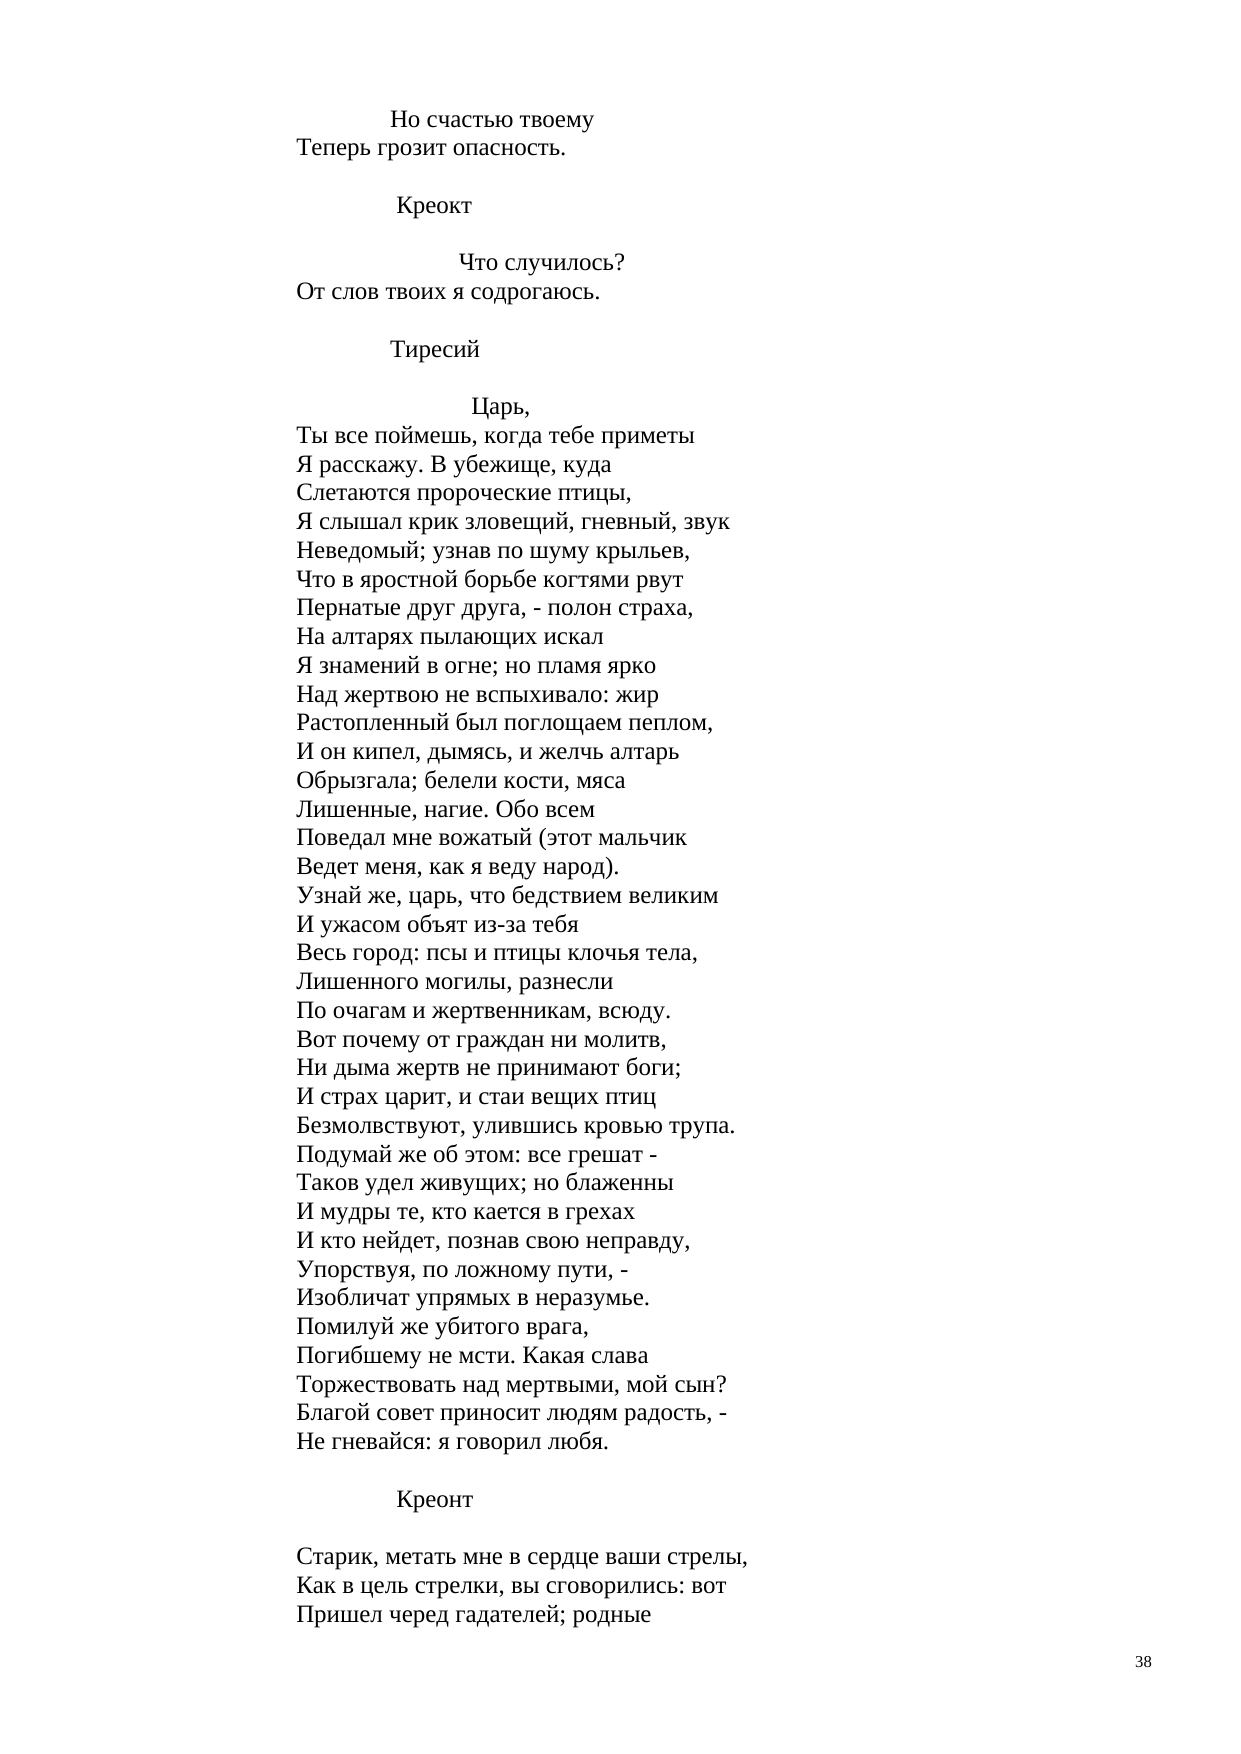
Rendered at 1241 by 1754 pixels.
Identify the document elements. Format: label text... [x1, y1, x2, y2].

text Теперь грозит опасность. [177, 132, 1152, 161]
text Что случилось? [177, 247, 1152, 276]
text От слов твоих я содрогаюсь. [177, 276, 1152, 305]
text Креонт [177, 1484, 1152, 1512]
text Но счастью твоему [177, 104, 1152, 132]
text Безмолвствуют, улившись кровью трупа. [177, 1110, 1152, 1139]
text Что в яростной борьбе когтями рвут [177, 564, 1152, 592]
text Над жертвою не вспыхивало: жир [177, 679, 1152, 707]
text Пернатые друг друга, - полон страха, [177, 592, 1152, 621]
text Растопленный был поглощаем пеплом, [177, 707, 1152, 736]
text Тиресий [177, 334, 1152, 362]
text Подумай же об этом: все грешат - [177, 1139, 1152, 1167]
text Обрызгала; белели кости, мяса [177, 765, 1152, 794]
text Ни дыма жертв не принимают боги; [177, 1052, 1152, 1081]
text Благой совет приносит людям радость, - [177, 1397, 1152, 1426]
text Я слышал крик зловещий, гневный, звук [177, 506, 1152, 535]
text Упорствуя, по ложному пути, - [177, 1254, 1152, 1282]
text Весь город: псы и птицы клочья тела, [177, 937, 1152, 966]
text Поведал мне вожатый (этот мальчик [177, 822, 1152, 851]
text Лишенного могилы, разнесли [177, 966, 1152, 995]
text И страх царит, и стаи вещих птиц [177, 1081, 1152, 1110]
text Креокт [177, 190, 1152, 219]
text И ужасом объят из-за тебя [177, 909, 1152, 937]
text И мудры те, кто кается в грехах [177, 1196, 1152, 1225]
text Ведет меня, как я веду народ). [177, 851, 1152, 880]
text Как в цель стрелки, вы сговорились: вот [177, 1570, 1152, 1599]
text Пришел черед гадателей; родные [177, 1599, 1152, 1627]
text По очагам и жертвенникам, всюду. [177, 995, 1152, 1024]
text И кто нейдет, познав свою неправду, [177, 1225, 1152, 1254]
text И он кипел, дымясь, и желчь алтарь [177, 736, 1152, 765]
text Ты все поймешь, когда тебе приметы [177, 420, 1152, 449]
text Узнай же, царь, что бедствием великим [177, 880, 1152, 909]
text Неведомый; узнав по шуму крыльев, [177, 535, 1152, 564]
text Погибшему не мсти. Какая слава [177, 1340, 1152, 1369]
text На алтарях пылающих искал [177, 621, 1152, 650]
text Я знамений в огне; но пламя ярко [177, 650, 1152, 679]
text Таков удел живущих; но блаженны [177, 1167, 1152, 1196]
text Лишенные, нагие. Обо всем [177, 794, 1152, 822]
text Царь, [177, 391, 1152, 420]
text Старик, метать мне в сердце ваши стрелы, [177, 1541, 1152, 1570]
text Вот почему от граждан ни молитв, [177, 1024, 1152, 1052]
text Я расскажу. В убежище, куда [177, 449, 1152, 477]
text Помилуй же убитого врага, [177, 1311, 1152, 1340]
text Не гневайся: я говорил любя. [177, 1426, 1152, 1455]
text Изобличат упрямых в неразумье. [177, 1282, 1152, 1311]
text Торжествовать над мертвыми, мой сын? [177, 1369, 1152, 1397]
text Слетаются пророческие птицы, [177, 477, 1152, 506]
